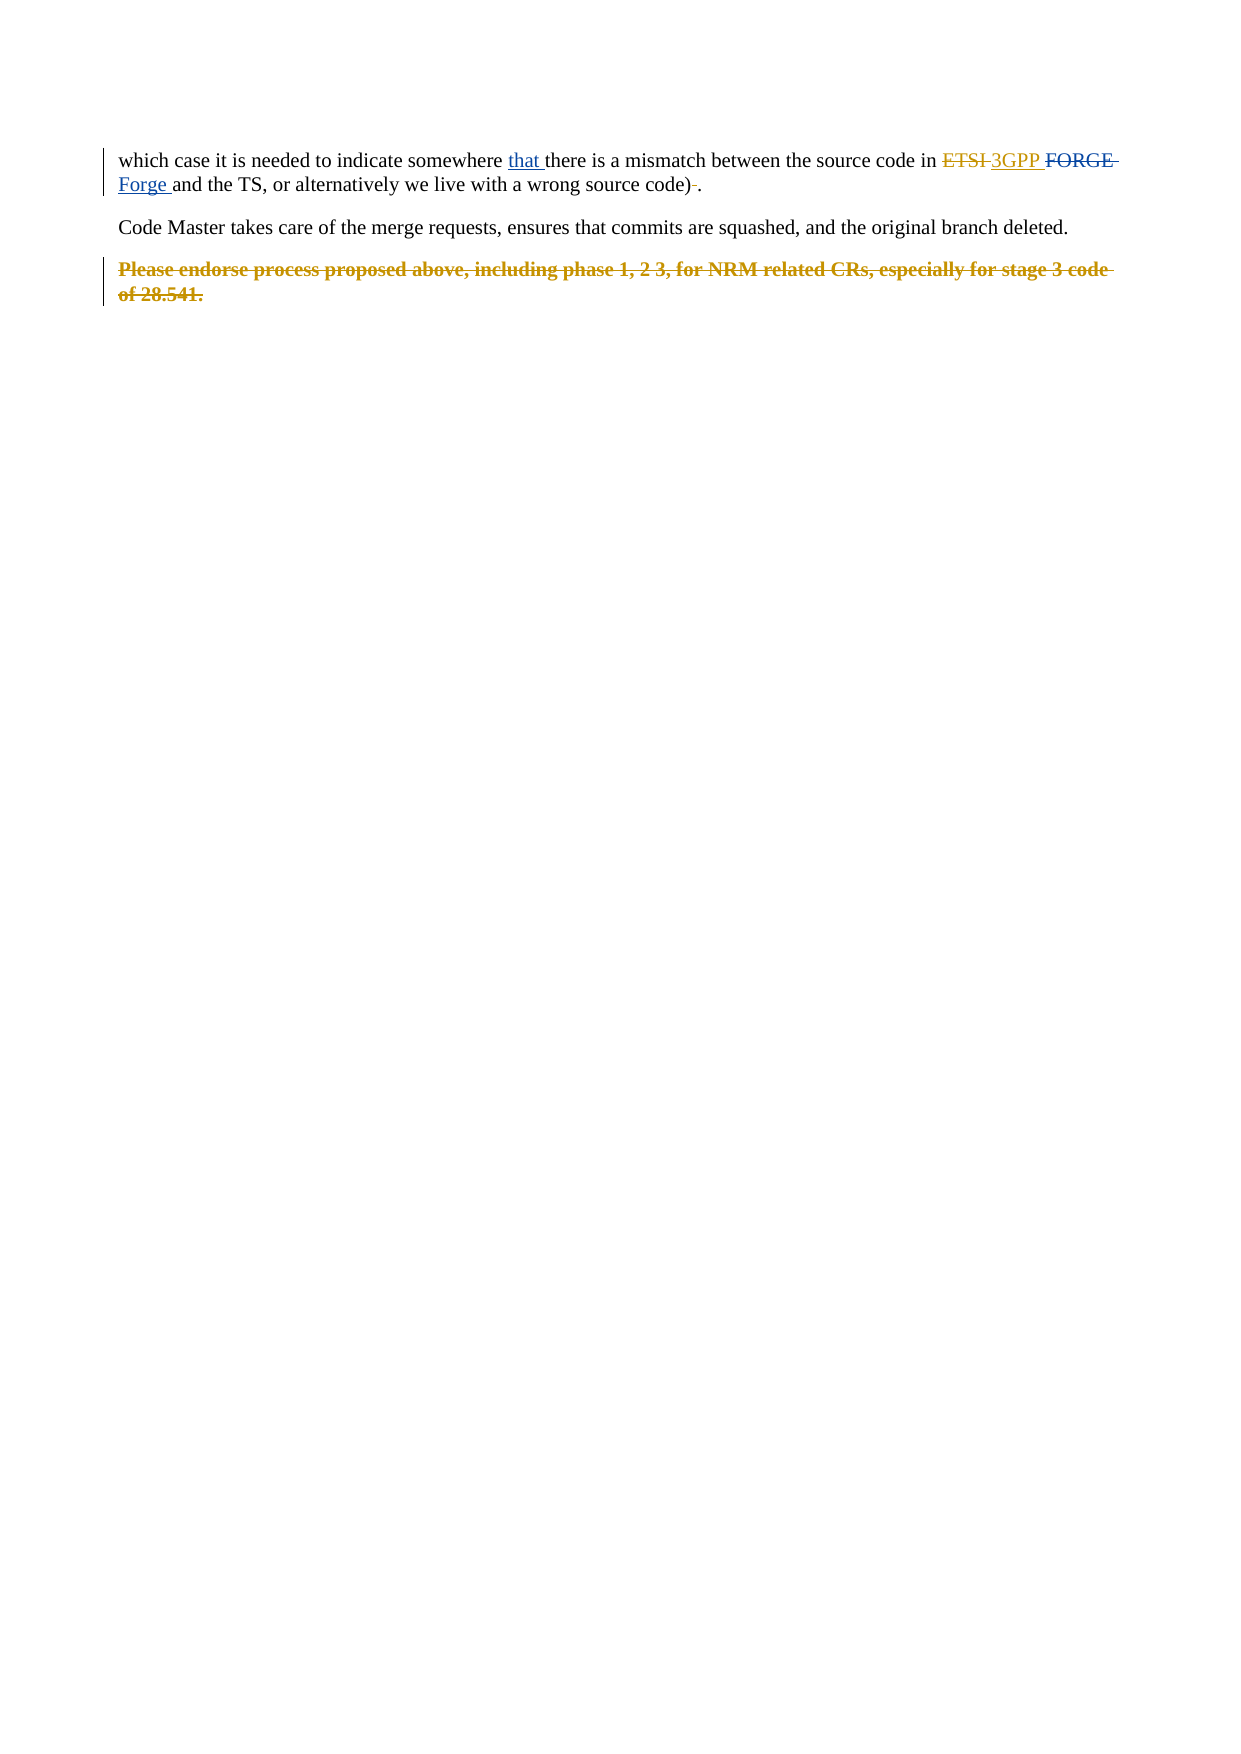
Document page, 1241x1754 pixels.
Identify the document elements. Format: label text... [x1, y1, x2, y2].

text Code Master takes care of the merge requests, ensures that commits are squashed, and the original branch deleted. [118, 214, 1122, 239]
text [118, 148, 1122, 196]
